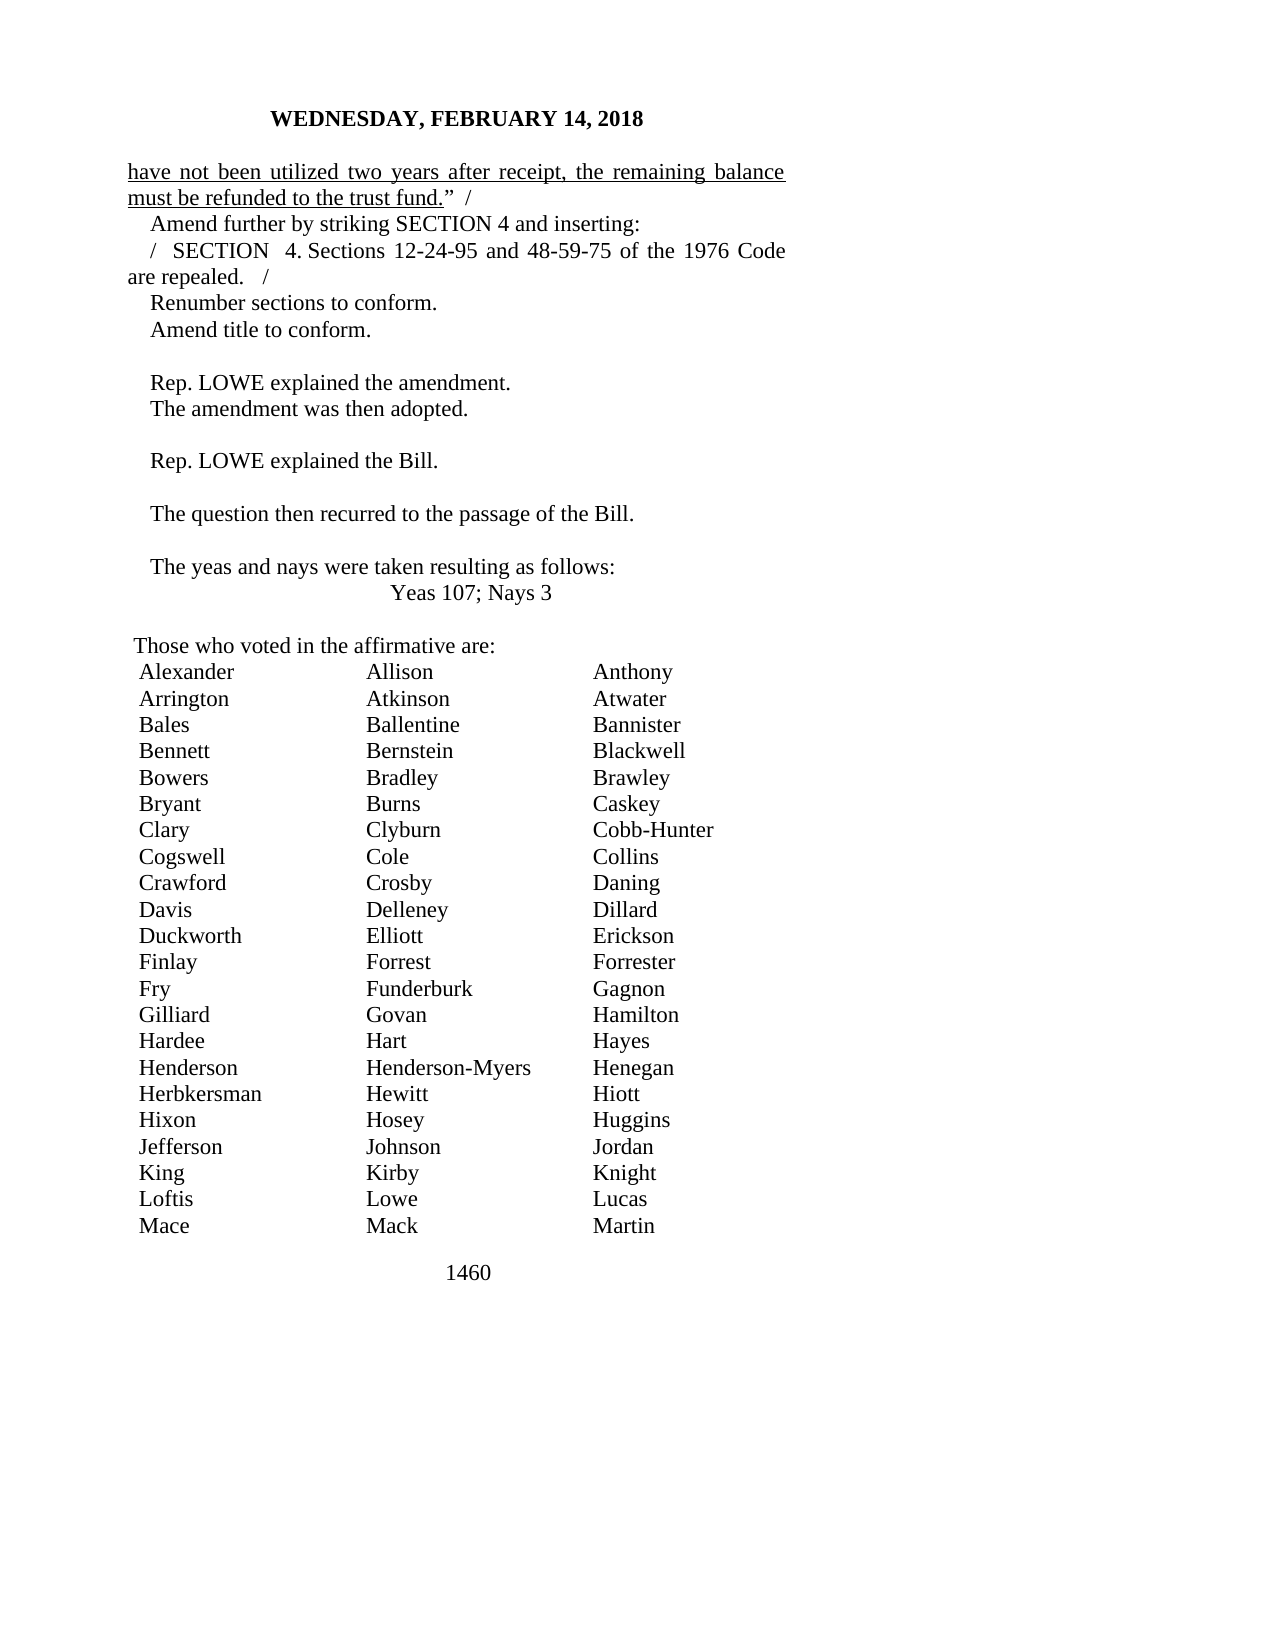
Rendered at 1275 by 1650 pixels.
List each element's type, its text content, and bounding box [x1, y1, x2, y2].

table_cell Hiott [581, 1080, 808, 1106]
table_cell Atwater [581, 685, 808, 711]
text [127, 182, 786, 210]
table_cell Huggins [581, 1106, 808, 1133]
table_cell Arrington [128, 685, 354, 711]
table_cell Loftis [128, 1186, 354, 1212]
table_cell Cobb-Hunter [581, 817, 808, 843]
table_header Anthony [581, 659, 808, 685]
text Those who voted in the affirmative are: [127, 632, 786, 658]
table_cell Cole [355, 843, 581, 869]
table_cell Bowers [128, 764, 354, 790]
table_cell Hosey [355, 1106, 581, 1133]
table_cell Clary [128, 817, 354, 843]
table_cell Bales [128, 711, 354, 737]
table_cell Knight [581, 1159, 808, 1186]
table_header Allison [355, 659, 581, 685]
table_cell Lowe [355, 1186, 581, 1212]
table_cell Hixon [128, 1106, 354, 1133]
table_cell Jordan [581, 1133, 808, 1159]
table_cell Blackwell [581, 738, 808, 764]
table_cell Herbkersman [128, 1080, 354, 1106]
table_cell Henegan [581, 1054, 808, 1080]
text Renumber sections to conform. [127, 289, 786, 316]
table_cell Johnson [355, 1133, 581, 1159]
text The yeas and nays were taken resulting as follows: [127, 553, 786, 579]
table_cell Crosby [355, 869, 581, 896]
table_cell Funderburk [355, 975, 581, 1001]
table_cell Erickson [581, 922, 808, 948]
table_cell Hayes [581, 1028, 808, 1054]
table_cell Ballentine [355, 711, 581, 737]
table_cell Caskey [581, 790, 808, 817]
table_cell Cogswell [128, 843, 354, 869]
text The amendment was then adopted. [127, 395, 786, 421]
table_cell Martin [581, 1212, 808, 1238]
text Amend further by striking SECTION 4 and inserting: [127, 210, 786, 237]
table_cell Mack [355, 1212, 581, 1238]
table_cell Bradley [355, 764, 581, 790]
table_cell Hewitt [355, 1080, 581, 1106]
table_cell Mace [128, 1212, 354, 1238]
table_cell Govan [355, 1001, 581, 1027]
table_cell Bennett [128, 738, 354, 764]
text Rep. LOWE explained the amendment. [127, 368, 786, 395]
table_cell Kirby [355, 1159, 581, 1186]
table_cell Daning [581, 869, 808, 896]
table_cell Elliott [355, 922, 581, 948]
table_cell Crawford [128, 869, 354, 896]
table_cell Atkinson [355, 685, 581, 711]
table_cell Hardee [128, 1028, 354, 1054]
table_cell Bannister [581, 711, 808, 737]
text Rep. LOWE explained the Bill. [127, 448, 786, 474]
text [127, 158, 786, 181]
table_cell Bryant [128, 790, 354, 817]
table_cell Hart [355, 1028, 581, 1054]
table_cell Collins [581, 843, 808, 869]
table_header Alexander [128, 659, 354, 685]
table_cell King [128, 1159, 354, 1186]
table_cell Dillard [581, 896, 808, 922]
table_cell Henderson-Myers [355, 1054, 581, 1080]
table_cell Burns [355, 790, 581, 817]
table_cell Lucas [581, 1186, 808, 1212]
table_cell Duckworth [128, 922, 354, 948]
table_cell Gagnon [581, 975, 808, 1001]
text The question then recurred to the passage of the Bill. [127, 500, 786, 527]
table_cell Jefferson [128, 1133, 354, 1159]
table_cell Fry [128, 975, 354, 1001]
table_cell Forrester [581, 948, 808, 975]
table_cell Finlay [128, 948, 354, 975]
table_cell Brawley [581, 764, 808, 790]
table_cell Davis [128, 896, 354, 922]
text Yeas 107; Nays 3 [127, 579, 786, 606]
table_cell Delleney [355, 896, 581, 922]
table_cell Gilliard [128, 1001, 354, 1027]
text Amend title to conform. [127, 316, 786, 342]
table_cell Hamilton [581, 1001, 808, 1027]
table_cell Clyburn [355, 817, 581, 843]
table_cell Bernstein [355, 738, 581, 764]
text / SECTION 4. Sections 12-24-95 and 48-59-75 of the 1976 Code are repealed. / [127, 237, 786, 289]
table_cell Henderson [128, 1054, 354, 1080]
table_cell Forrest [355, 948, 581, 975]
